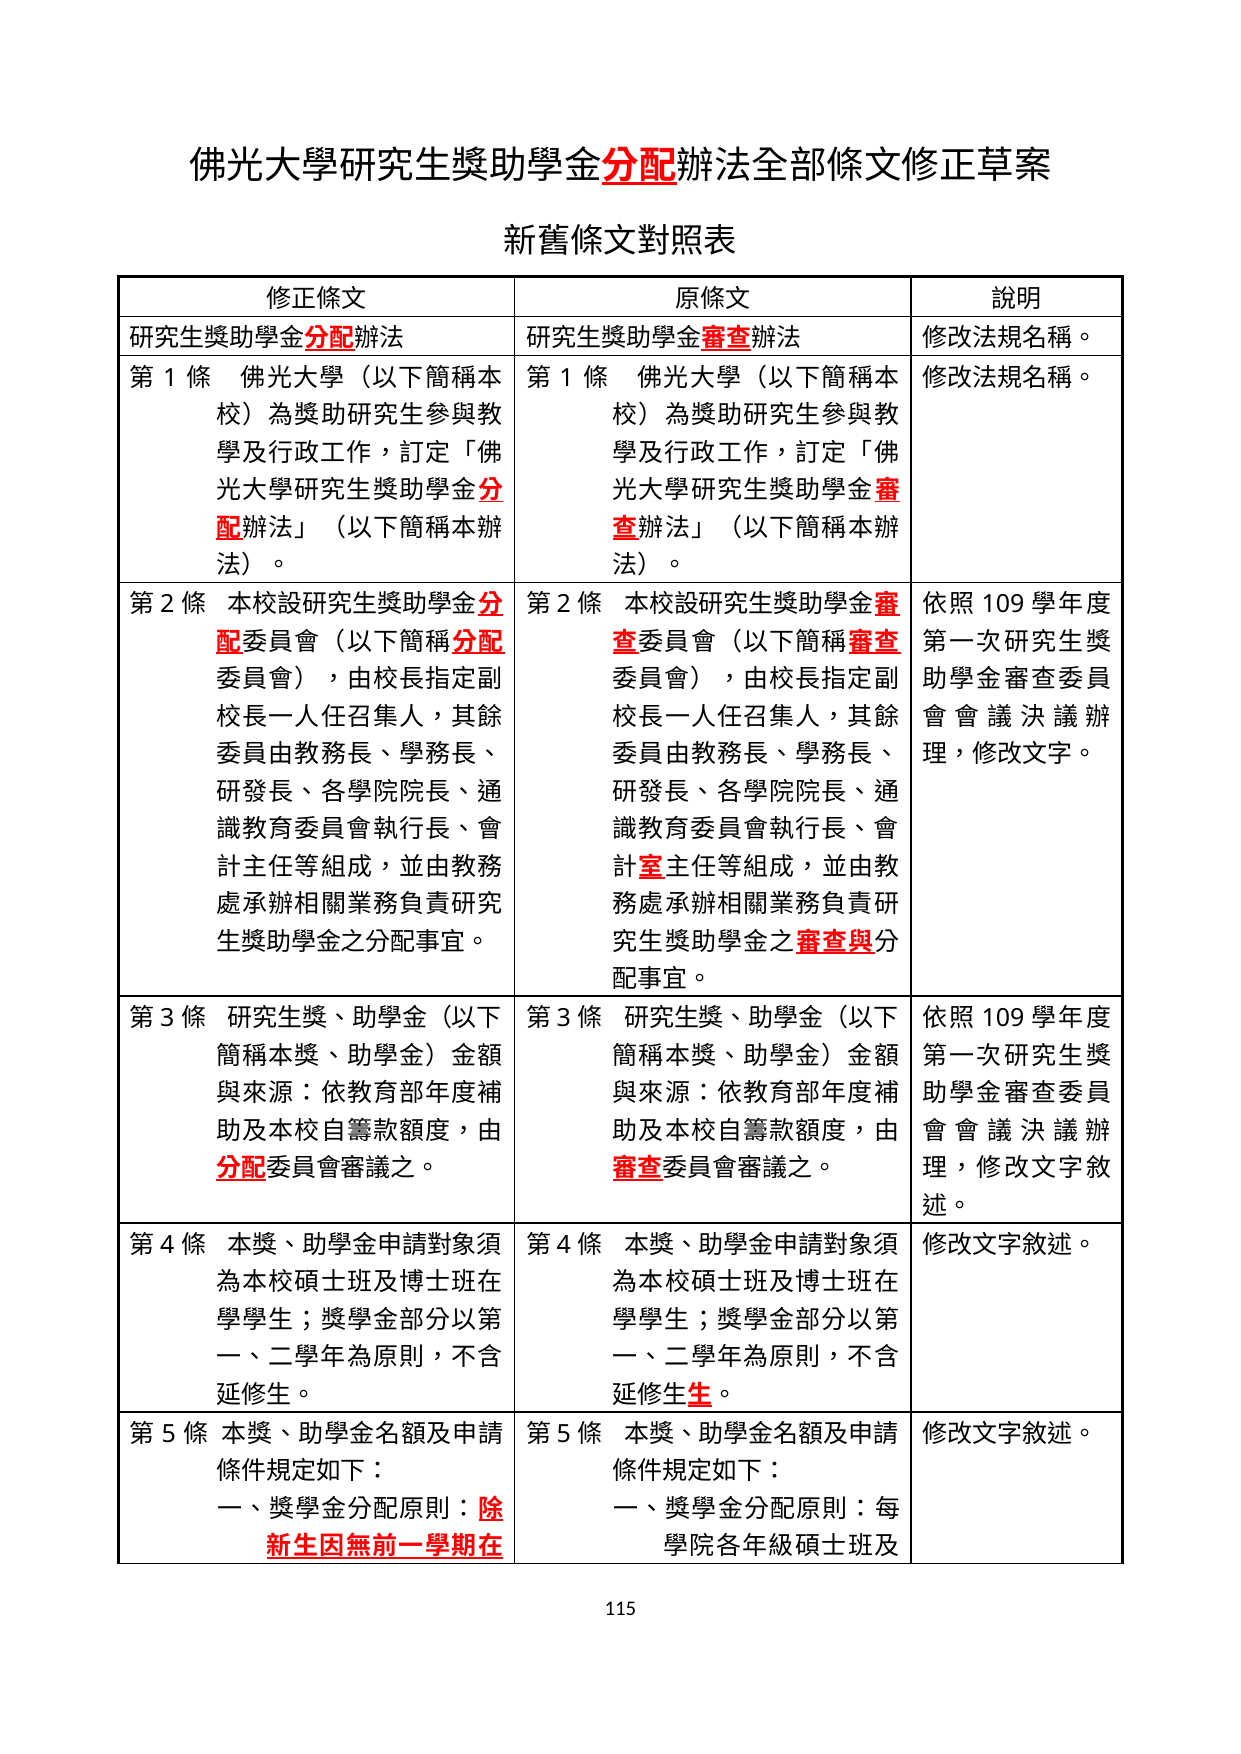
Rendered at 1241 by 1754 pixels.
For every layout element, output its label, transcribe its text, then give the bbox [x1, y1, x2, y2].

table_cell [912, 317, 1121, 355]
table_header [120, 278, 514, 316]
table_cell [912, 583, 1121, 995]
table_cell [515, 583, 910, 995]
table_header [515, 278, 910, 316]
text 佛光大學研究生獎助學金分配辦法全部條文修正草案 [118, 125, 1122, 200]
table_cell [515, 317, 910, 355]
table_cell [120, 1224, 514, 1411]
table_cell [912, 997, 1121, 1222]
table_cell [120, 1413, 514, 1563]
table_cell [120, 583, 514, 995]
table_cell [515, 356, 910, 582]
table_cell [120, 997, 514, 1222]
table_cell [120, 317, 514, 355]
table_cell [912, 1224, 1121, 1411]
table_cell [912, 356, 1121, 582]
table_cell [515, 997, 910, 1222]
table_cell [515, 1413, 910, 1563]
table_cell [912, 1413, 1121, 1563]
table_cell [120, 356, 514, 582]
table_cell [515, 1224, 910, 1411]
text 新舊條文對照表 [118, 200, 1122, 275]
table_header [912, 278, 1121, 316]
